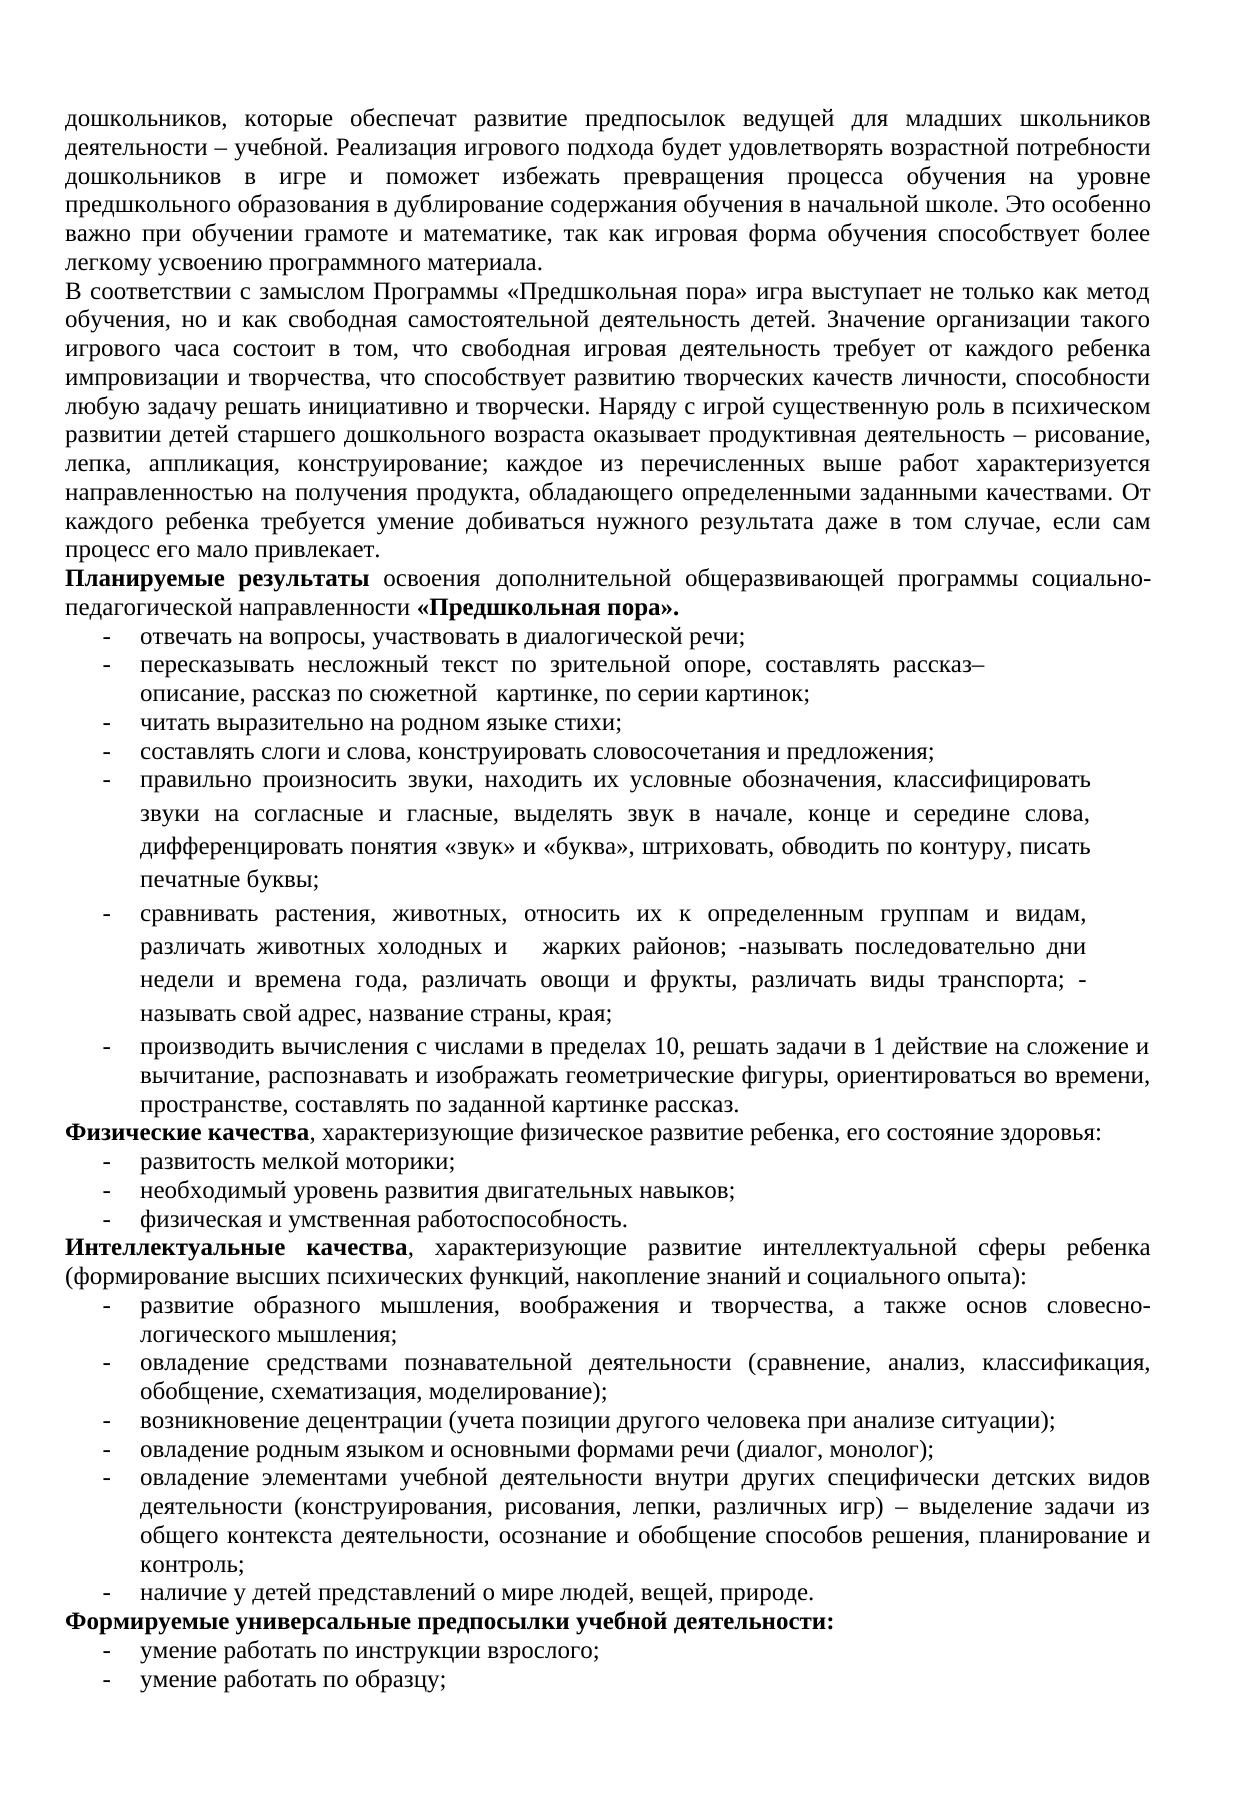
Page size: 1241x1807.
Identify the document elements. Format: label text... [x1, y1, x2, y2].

list овладение элементами учебной деятельности внутри других специфически детских видов деятельности (конструирования, рисования, лепки, различных игр) – выделение задачи из общего контекста деятельности, осознание и обобщение способов решения, планирование и контроль; [102, 1462, 1152, 1577]
list пересказывать несложный текст по зрительной опоре, составлять рассказ–описание, рассказ по сюжетной картинке, по серии картинок; [102, 649, 985, 707]
text Интеллектуальные качества, характеризующие развитие интеллектуальной сферы ребенка (формирование высших психических функций, накопление знаний и социального опыта): [65, 1232, 1152, 1290]
list возникновение децентрации (учета позиции другого человека при анализе ситуации); [102, 1405, 1152, 1434]
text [65, 103, 1152, 276]
list сравнивать растения, животных, относить их к определенным группам и видам, различать животных холодных и жарких районов; -называть последовательно дни недели и времена года, различать овощи и фрукты, различать виды транспорта; -называть свой адрес, название страны, края; [102, 898, 1088, 1027]
text Физические качества, характеризующие физическое развитие ребенка, его состояние здоровья: [65, 1117, 1152, 1146]
list производить вычисления с числами в пределах 10, решать задачи в 1 действие на сложение и вычитание, распознавать и изображать геометрические фигуры, ориентироваться во времени, пространстве, составлять по заданной картинке рассказ. [102, 1031, 1152, 1117]
list овладение средствами познавательной деятельности (сравнение, анализ, классификация, обобщение, схематизация, моделирование); [102, 1347, 1152, 1405]
text Планируемые результаты освоения дополнительной общеразвивающей программы социально-педагогической направленности «Предшкольная пора». [65, 563, 1152, 621]
text Формируемые универсальные предпосылки учебной деятельности: [65, 1606, 1152, 1635]
list физическая и умственная работоспособность. [102, 1204, 1152, 1232]
list развитость мелкой моторики; [102, 1146, 1152, 1175]
list отвечать на вопросы, участвовать в диалогической речи; [102, 621, 1152, 649]
list составлять слоги и слова, конструировать словосочетания и предложения; [102, 736, 1152, 764]
list читать выразительно на родном языке стихи; [102, 707, 1152, 736]
text В соответствии с замыслом Программы «Предшкольная пора» игра выступает не только как метод обучения, но и как свободная самостоятельной деятельность детей. Значение организации такого игрового часа состоит в том, что свободная игровая деятельность требует от каждого ребенка импровизации и творчества, что способствует развитию творческих качеств личности, способности любую задачу решать инициативно и творчески. Наряду с игрой существенную роль в психическом развитии детей старшего дошкольного возраста оказывает продуктивная деятельность – рисование, лепка, аппликация, конструирование; каждое из перечисленных выше работ характеризуется направленностью на получения продукта, обладающего определенными заданными качествами. От каждого ребенка требуется умение добиваться нужного результата даже в том случае, если сам процесс его мало привлекает. [65, 276, 1152, 563]
list наличие у детей представлений о мире людей, вещей, природе. [102, 1577, 1152, 1606]
list овладение родным языком и основными формами речи (диалог, монолог); [102, 1434, 1152, 1462]
list правильно произносить звуки, находить их условные обозначения, классифицировать звуки на согласные и гласные, выделять звук в начале, конце и середине слова, дифференцировать понятия «звук» и «буква», штриховать, обводить по контуру, писать печатные буквы; [102, 764, 1092, 893]
list умение работать по инструкции взрослого; [102, 1635, 1152, 1664]
list развитие образного мышления, воображения и творчества, а также основ словесно-логического мышления; [102, 1290, 1152, 1347]
list умение работать по образцу; [102, 1664, 1152, 1692]
list необходимый уровень развития двигательных навыков; [102, 1175, 1152, 1204]
